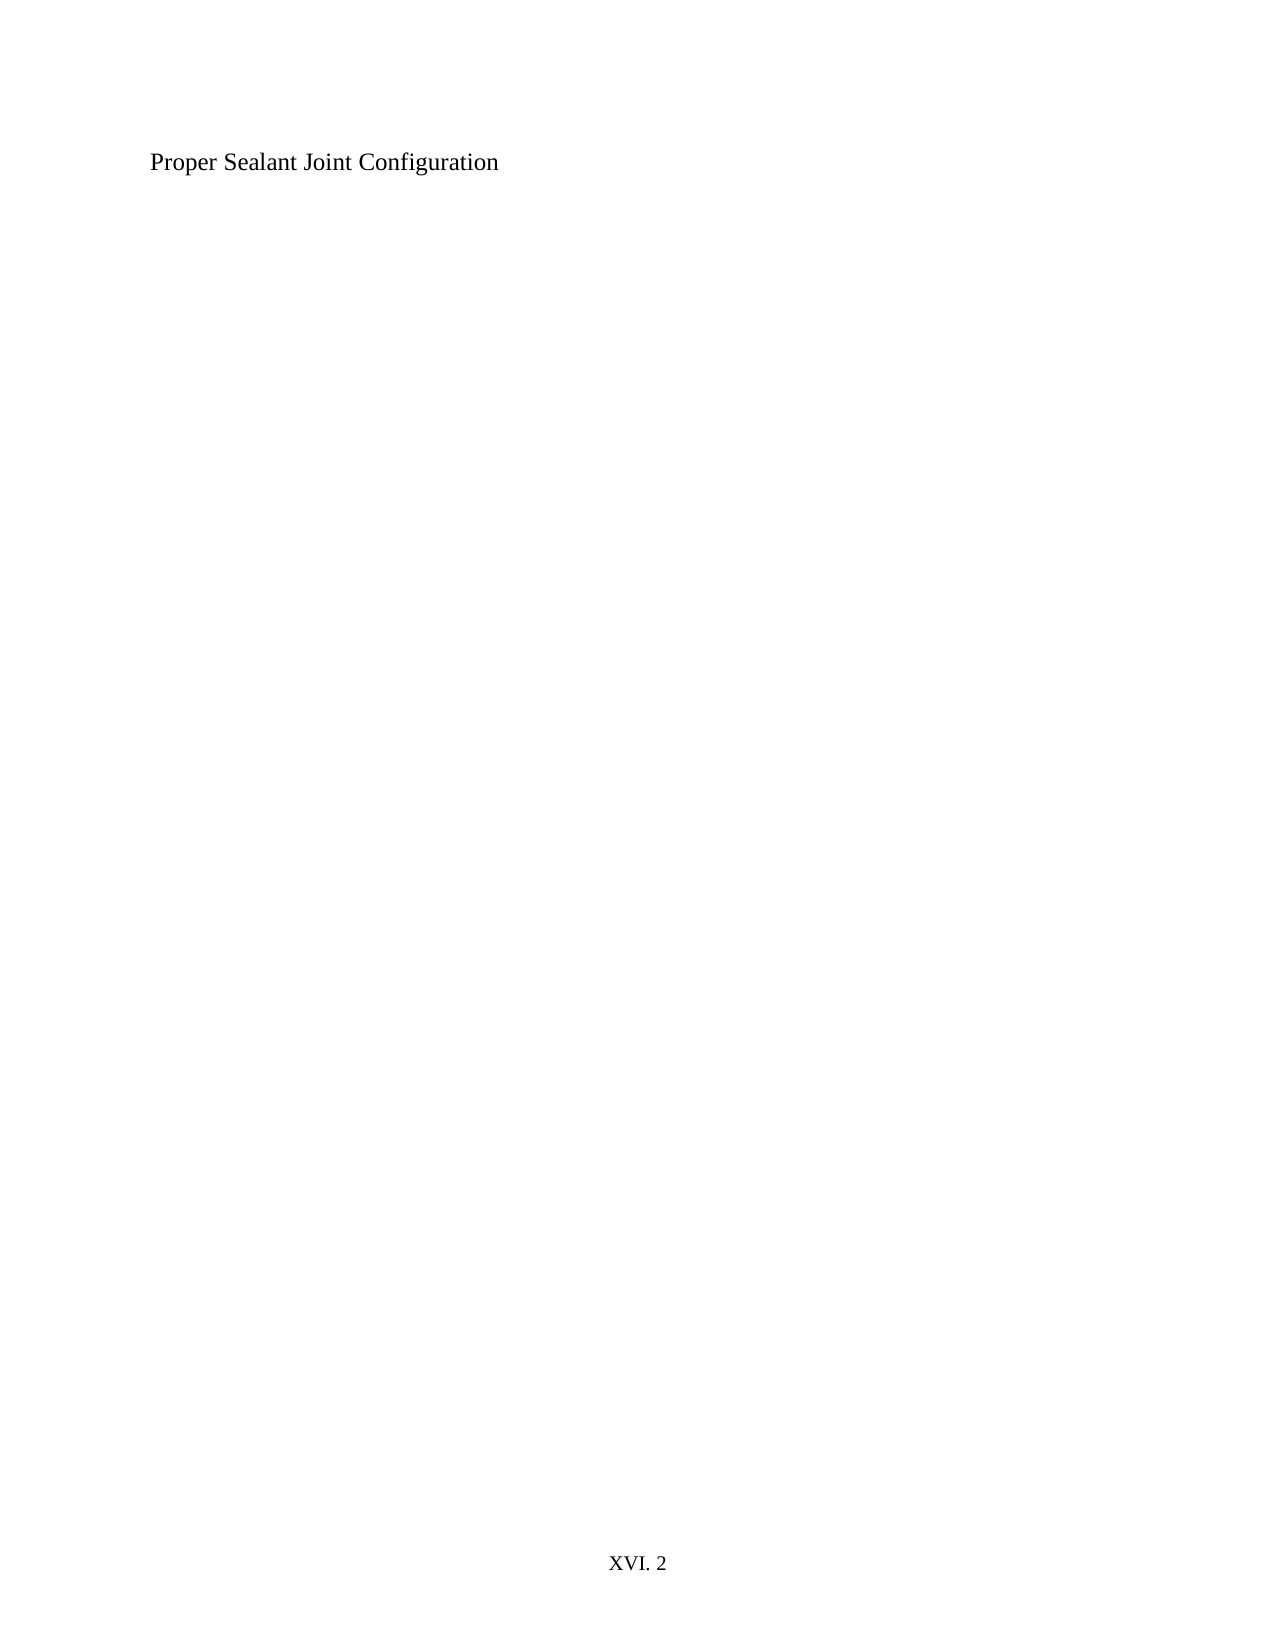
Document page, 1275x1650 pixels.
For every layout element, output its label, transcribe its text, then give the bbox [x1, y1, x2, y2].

text Proper Sealant Joint ConfigurationC. CONSTRUCTION [150, 150, 1125, 175]
